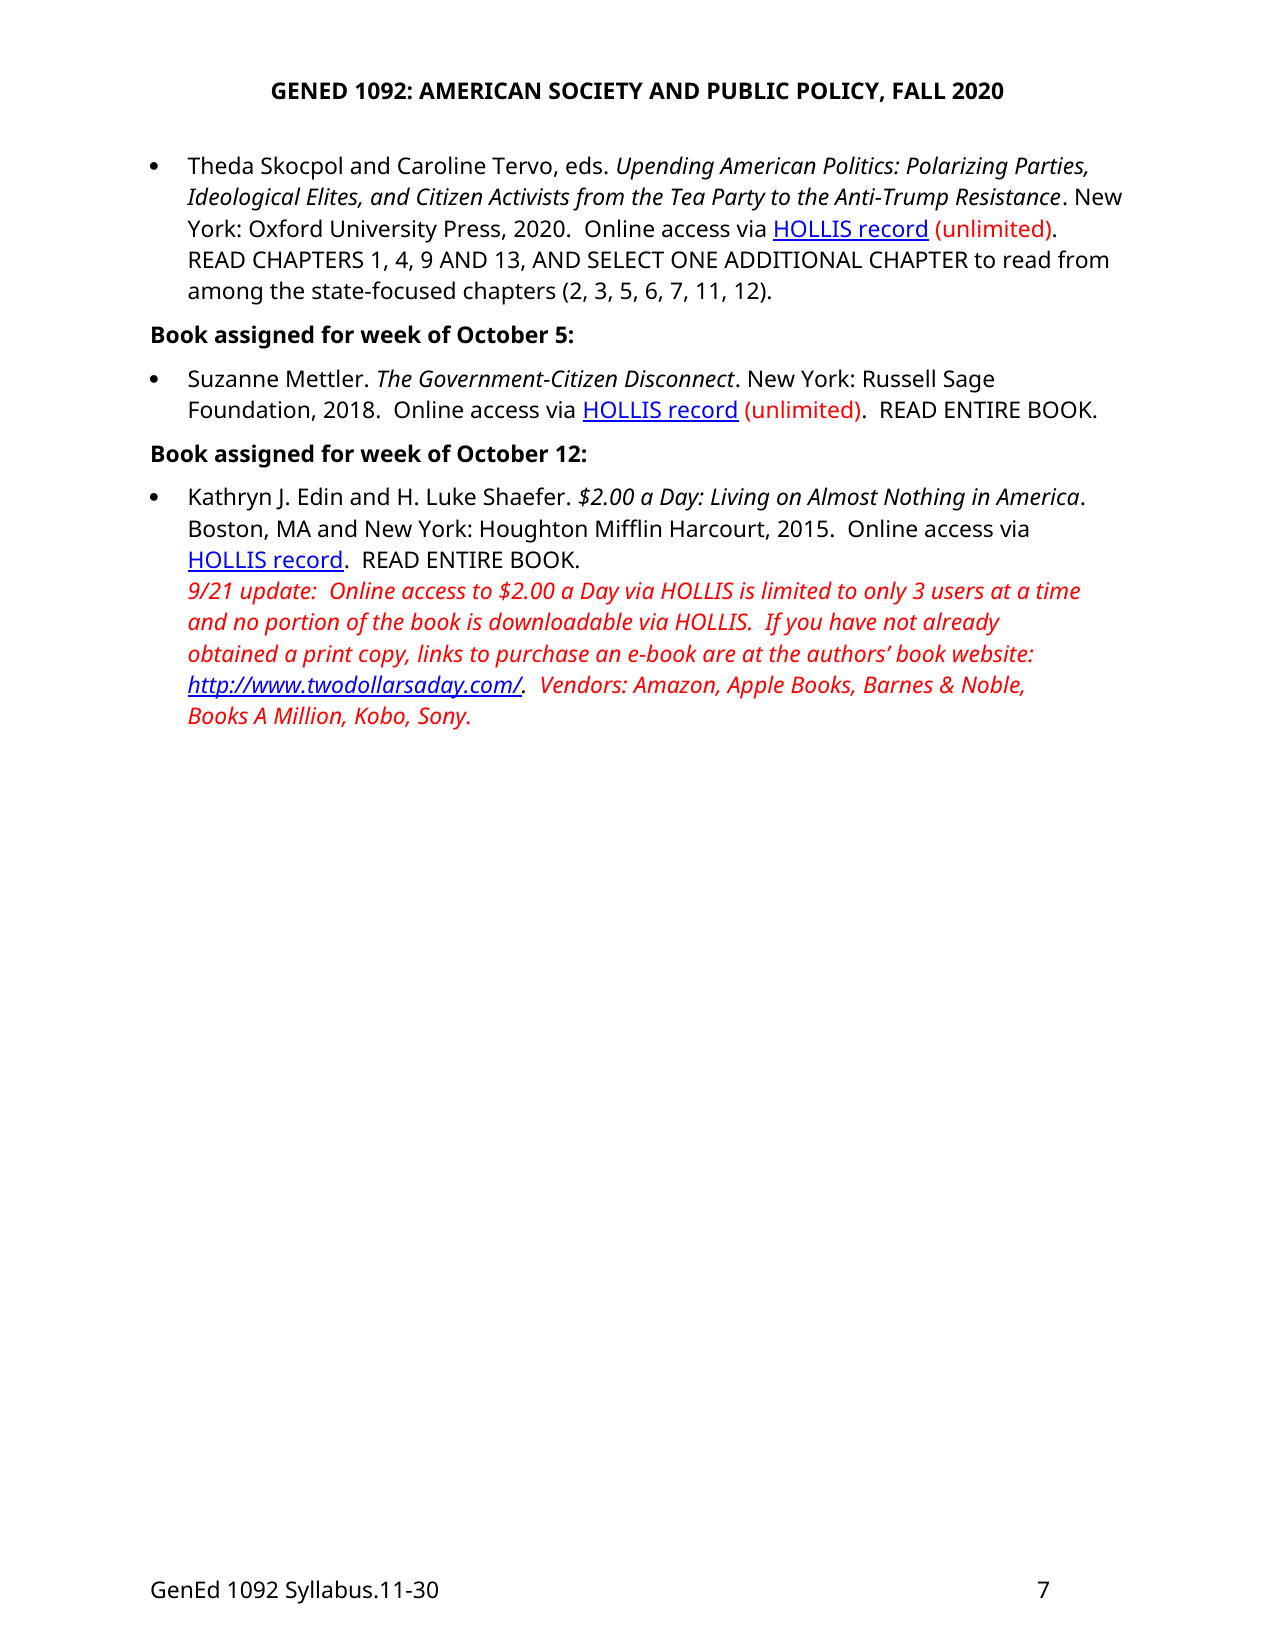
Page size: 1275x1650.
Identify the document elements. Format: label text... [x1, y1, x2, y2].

list Suzanne Mettler. The Government-Citizen Disconnect. New York: Russell Sage Foundation, 2018. Online access via HOLLIS record (unlimited). READ ENTIRE BOOK. [150, 362, 1125, 425]
text Book assigned for week of October 5: [150, 319, 1125, 350]
text Book assigned for week of October 12: [150, 437, 1087, 469]
list Kathryn J. Edin and H. Luke Shaefer. $2.00 a Day: Living on Almost Nothing in America. Boston, MA and New York: Houghton Mifflin Harcourt, 2015. Online access via HOLLIS record. READ ENTIRE BOOK. 9/21 update: Online access to $2.00 a Day via HOLLIS is limited to only 3 users at a time and no portion of the book is downloadable via HOLLIS. If you have not already obtained a print copy, links to purchase an e-book are at the authors’ book website: http://www.twodollarsaday.com/. Vendors: Amazon, Apple Books, Barnes & Noble, Books A Million, Kobo, Sony. [150, 481, 1087, 731]
list Theda Skocpol and Caroline Tervo, eds. Upending American Politics: Polarizing Parties, Ideological Elites, and Citizen Activists from the Tea Party to the Anti-Trump Resistance. New York: Oxford University Press, 2020. Online access via HOLLIS record (unlimited). READ CHAPTERS 1, 4, 9 AND 13, AND SELECT ONE ADDITIONAL CHAPTER to read from among the state-focused chapters (2, 3, 5, 6, 7, 11, 12). [150, 150, 1125, 306]
